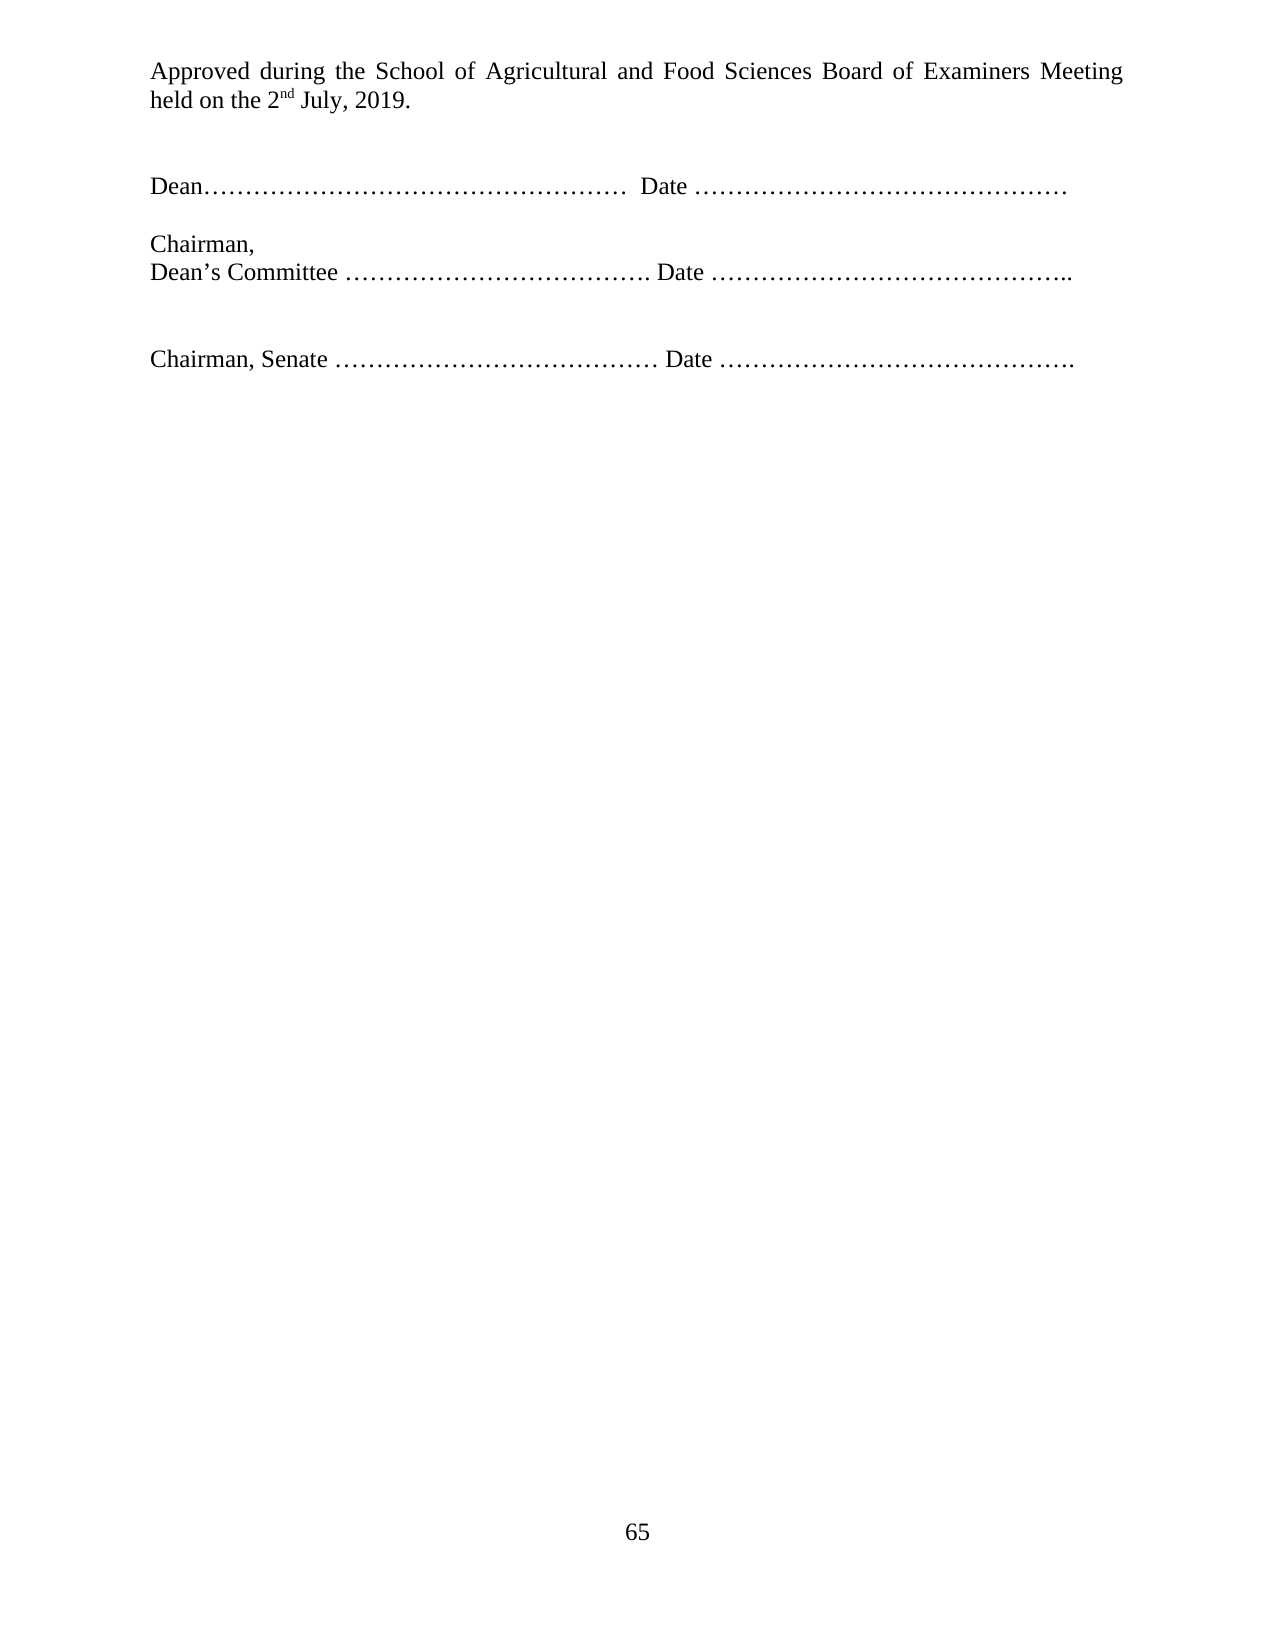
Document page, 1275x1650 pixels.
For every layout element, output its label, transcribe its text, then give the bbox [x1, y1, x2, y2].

text Dean…………………………………………… Date ……………………………………… [150, 171, 1125, 200]
text Chairman, [150, 229, 1125, 257]
text Chairman, Senate ………………………………… Date ……………………………………. [150, 344, 1125, 372]
text Dean’s Committee ………………………………. Date …………………………………….. [150, 257, 1125, 286]
text Approved during the School of Agricultural and Food Sciences Board of Examiners Meeting held on the 2nd July, 2019. [150, 56, 1125, 114]
